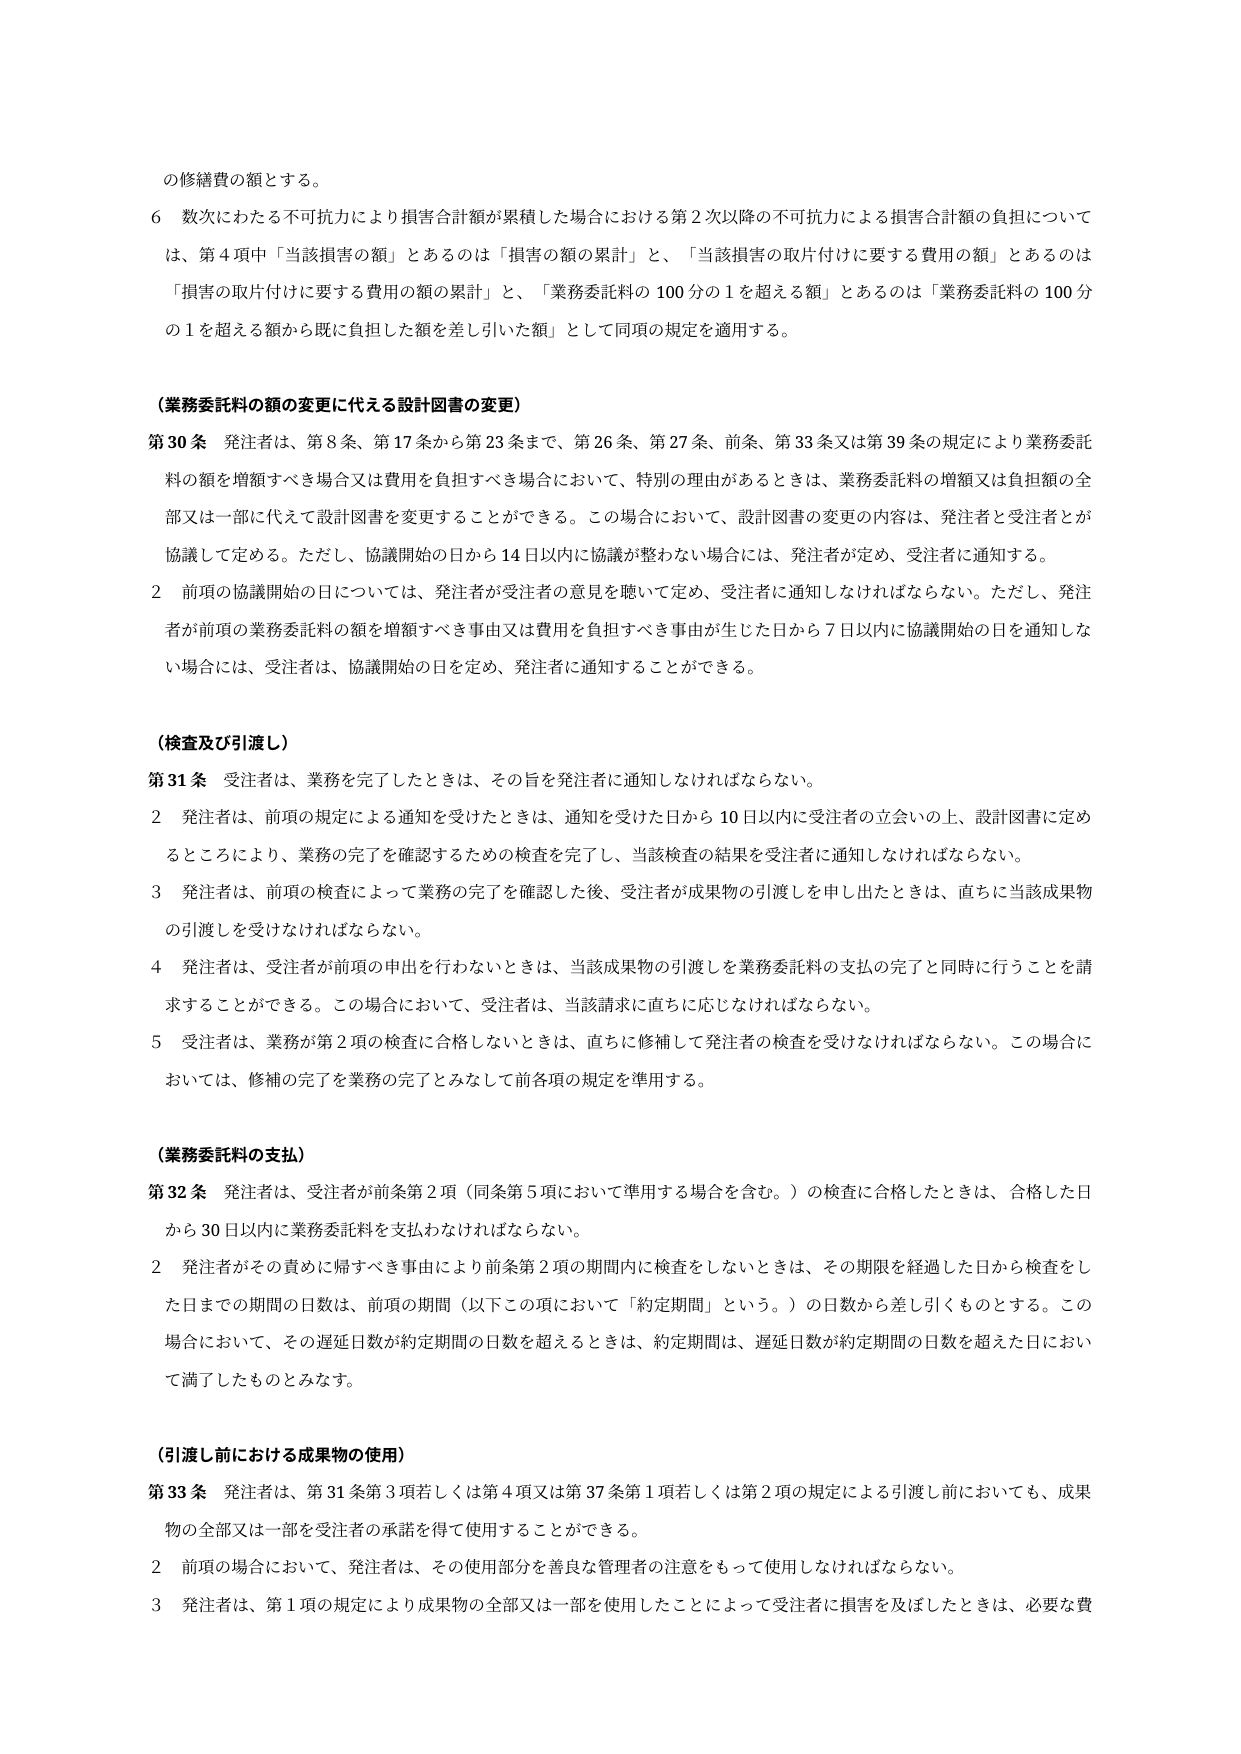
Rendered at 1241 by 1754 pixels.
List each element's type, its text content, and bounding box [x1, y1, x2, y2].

text 第33条 発注者は、第31条第３項若しくは第４項又は第37条第１項若しくは第２項の規定による引渡し前においても、成果物の全部又は一部を受注者の承諾を得て使用することができる。 [148, 1473, 1092, 1548]
text ２ 前項の場合において、発注者は、その使用部分を善良な管理者の注意をもって使用しなければならない。 [148, 1548, 1092, 1586]
text 第31条 受注者は、業務を完了したときは、その旨を発注者に通知しなければならない。 [148, 761, 1092, 798]
text ２ 発注者がその責めに帰すべき事由により前条第２項の期間内に検査をしないときは、その期限を経過した日から検査をした日までの期間の日数は、前項の期間（以下この項において「約定期間」という。）の日数から差し引くものとする。この場合において、その遅延日数が約定期間の日数を超えるときは、約定期間は、遅延日数が約定期間の日数を超えた日において満了したものとみなす。 [148, 1248, 1092, 1398]
text （業務委託料の額の変更に代える設計図書の変更） [148, 386, 1092, 423]
text ２ 前項の協議開始の日については、発注者が受注者の意見を聴いて定め、受注者に通知しなければならない。ただし、発注者が前項の業務委託料の額を増額すべき事由又は費用を負担すべき事由が生じた日から７日以内に協議開始の日を通知しない場合には、受注者は、協議開始の日を定め、発注者に通知することができる。 [148, 573, 1092, 686]
text ４ 発注者は、受注者が前項の申出を行わないときは、当該成果物の引渡しを業務委託料の支払の完了と同時に行うことを請求することができる。この場合において、受注者は、当該請求に直ちに応じなければならない。 [148, 948, 1092, 1023]
text ３ 発注者は、前項の検査によって業務の完了を確認した後、受注者が成果物の引渡しを申し出たときは、直ちに当該成果物の引渡しを受けなければならない。 [148, 873, 1092, 948]
text （業務委託料の支払） [148, 1136, 1092, 1173]
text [148, 1586, 1092, 1623]
text ２ 発注者は、前項の規定による通知を受けたときは、通知を受けた日から10日以内に受注者の立会いの上、設計図書に定めるところにより、業務の完了を確認するための検査を完了し、当該検査の結果を受注者に通知しなければならない。 [148, 798, 1092, 873]
text 第32条 発注者は、受注者が前条第２項（同条第５項において準用する場合を含む。）の検査に合格したときは、合格した日から30日以内に業務委託料を支払わなければならない。 [148, 1173, 1092, 1248]
text 第30条 発注者は、第８条、第17条から第23条まで、第26条、第27条、前条、第33条又は第39条の規定により業務委託料の額を増額すべき場合又は費用を負担すべき場合において、特別の理由があるときは、業務委託料の増額又は負担額の全部又は一部に代えて設計図書を変更することができる。この場合において、設計図書の変更の内容は、発注者と受注者とが協議して定める。ただし、協議開始の日から14日以内に協議が整わない場合には、発注者が定め、受注者に通知する。 [148, 423, 1092, 573]
text ５ 受注者は、業務が第２項の検査に合格しないときは、直ちに修補して発注者の検査を受けなければならない。この場合においては、修補の完了を業務の完了とみなして前各項の規定を準用する。 [148, 1023, 1092, 1098]
text ６ 数次にわたる不可抗力により損害合計額が累積した場合における第２次以降の不可抗力による損害合計額の負担については、第４項中「当該損害の額」とあるのは「損害の額の累計」と、「当該損害の取片付けに要する費用の額」とあるのは「損害の取片付けに要する費用の額の累計」と、「業務委託料の100分の１を超える額」とあるのは「業務委託料の100分の１を超える額から既に負担した額を差し引いた額」として同項の規定を適用する。 [148, 198, 1092, 348]
text （引渡し前における成果物の使用） [148, 1436, 1092, 1473]
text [162, 161, 1092, 198]
text （検査及び引渡し） [148, 723, 1092, 761]
